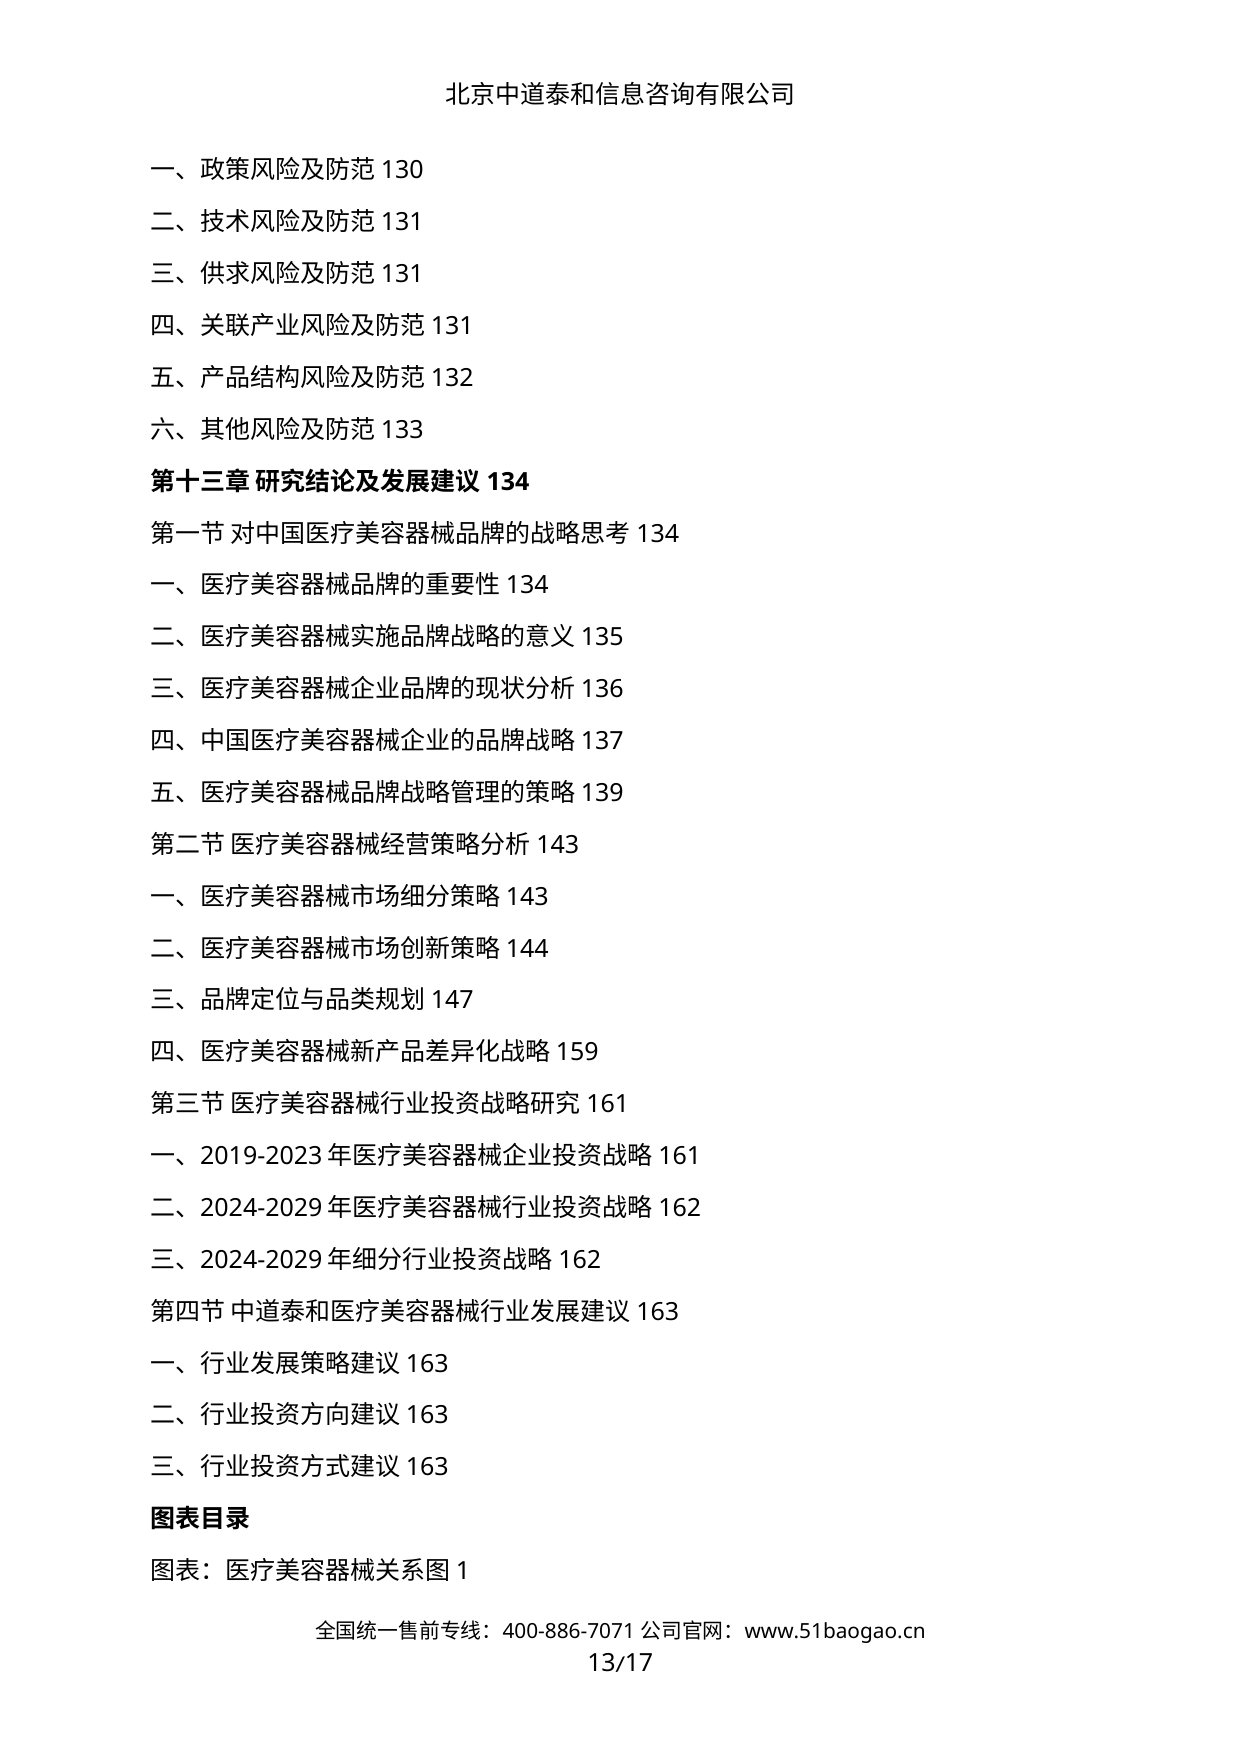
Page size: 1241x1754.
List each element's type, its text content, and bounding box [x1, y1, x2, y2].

text 六、其他风险及防范 133 [150, 409, 1090, 446]
text 三、医疗美容器械企业品牌的现状分析 136 [150, 669, 1090, 705]
text 二、医疗美容器械市场创新策略 144 [150, 928, 1090, 964]
text 四、中国医疗美容器械企业的品牌战略 137 [150, 721, 1090, 757]
text 一、2019-2023年医疗美容器械企业投资战略 161 [150, 1136, 1090, 1172]
text 第十三章 研究结论及发展建议 134 [150, 461, 1090, 497]
text 五、产品结构风险及防范 132 [150, 357, 1090, 394]
text 第三节 医疗美容器械行业投资战略研究 161 [150, 1084, 1090, 1120]
text 四、医疗美容器械新产品差异化战略 159 [150, 1032, 1090, 1068]
text 二、行业投资方向建议 163 [150, 1395, 1090, 1431]
text 图表：医疗美容器械关系图 1 [150, 1551, 1090, 1587]
text 第一节 对中国医疗美容器械品牌的战略思考 134 [150, 513, 1090, 549]
text 一、政策风险及防范 130 [150, 150, 1090, 186]
text 一、医疗美容器械市场细分策略 143 [150, 876, 1090, 912]
text 三、供求风险及防范 131 [150, 254, 1090, 290]
text 二、技术风险及防范 131 [150, 202, 1090, 238]
text 三、2024-2029年细分行业投资战略 162 [150, 1239, 1090, 1276]
text 二、2024-2029年医疗美容器械行业投资战略 162 [150, 1187, 1090, 1224]
text 第四节 中道泰和医疗美容器械行业发展建议 163 [150, 1291, 1090, 1327]
text 图表目录 [150, 1499, 1090, 1535]
text 五、医疗美容器械品牌战略管理的策略 139 [150, 772, 1090, 809]
text 二、医疗美容器械实施品牌战略的意义 135 [150, 617, 1090, 653]
text 一、医疗美容器械品牌的重要性 134 [150, 565, 1090, 601]
text 三、品牌定位与品类规划 147 [150, 980, 1090, 1016]
text 四、关联产业风险及防范 131 [150, 306, 1090, 342]
text 第二节 医疗美容器械经营策略分析 143 [150, 824, 1090, 861]
text 三、行业投资方式建议 163 [150, 1447, 1090, 1483]
text 一、行业发展策略建议 163 [150, 1343, 1090, 1379]
